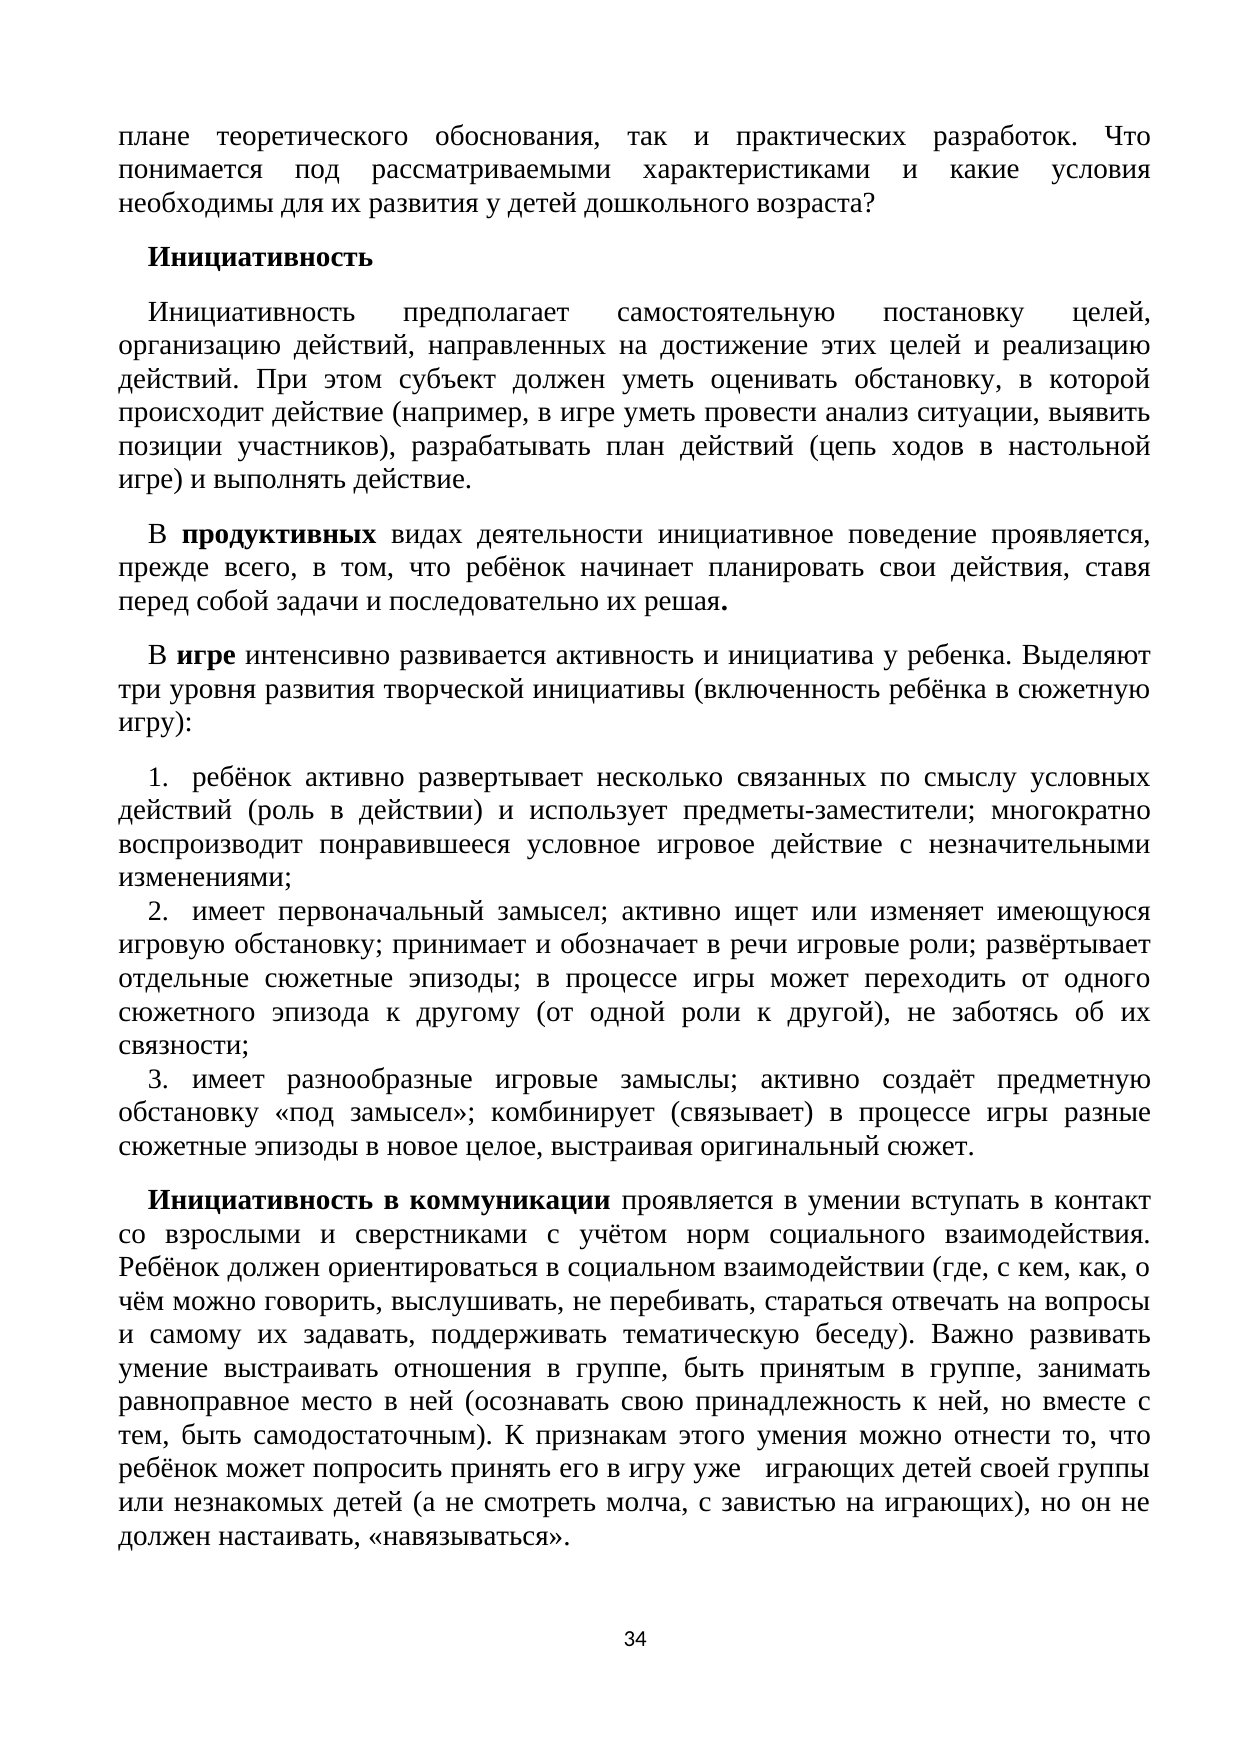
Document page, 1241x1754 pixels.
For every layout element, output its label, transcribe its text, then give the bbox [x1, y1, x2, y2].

text В продуктивных видах деятельности инициативное поведение проявляется, прежде всего, в том, что ребёнок начинает планировать свои действия, ставя перед собой задачи и последовательно их решая. [118, 516, 1152, 617]
text Инициативность [118, 239, 1152, 273]
text Инициативность в коммуникации проявляется в умении вступать в контакт со взрослыми и сверстниками с учётом норм социального взаимодействия. Ребёнок должен ориентироваться в социальном взаимодействии (где, с кем, как, о чём можно говорить, выслушивать, не перебивать, стараться отвечать на вопросы и самому их задавать, поддерживать тематическую беседу). Важно развивать умение выстраивать отношения в группе, быть принятым в группе, занимать равноправное место в ней (осознавать свою принадлежность к ней, но вместе с тем, быть самодостаточным). К признакам этого умения можно отнести то, что ребёнок может попросить принять его в игру уже играющих детей своей группы или незнакомых детей (а не смотреть молча, с завистью на играющих), но он не должен настаивать, «навязываться». [118, 1182, 1152, 1551]
text В игре интенсивно развивается активность и инициатива у ребенка. Выделяют три уровня развития творческой инициативы (включенность ребёнка в сюжетную игру): [118, 637, 1152, 738]
text Инициативность предполагает самостоятельную постановку целей, организацию действий, направленных на достижение этих целей и реализацию действий. При этом субъект должен уметь оценивать обстановку, в которой происходит действие (например, в игре уметь провести анализ ситуации, выявить позиции участников), разрабатывать план действий (цепь ходов в настольной игре) и выполнять действие. [118, 294, 1152, 495]
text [118, 118, 1152, 219]
list имеет разнообразные игровые замыслы; активно создаёт предметную обстановку «под замысел»; комбинирует (связывает) в процессе игры разные сюжетные эпизоды в новое целое, выстраивая оригинальный сюжет. [118, 1061, 1152, 1161]
list ребёнок активно развертывает несколько связанных по смыслу условных действий (роль в действии) и использует предметы-заместители; многократно воспроизводит понравившееся условное игровое действие с незначительными изменениями; [118, 759, 1152, 893]
list имеет первоначальный замысел; активно ищет или изменяет имеющуюся игровую обстановку; принимает и обозначает в речи игровые роли; развёртывает отдельные сюжетные эпизоды; в процессе игры может переходить от одного сюжетного эпизода к другому (от одной роли к другой), не заботясь об их связности; [118, 893, 1152, 1061]
